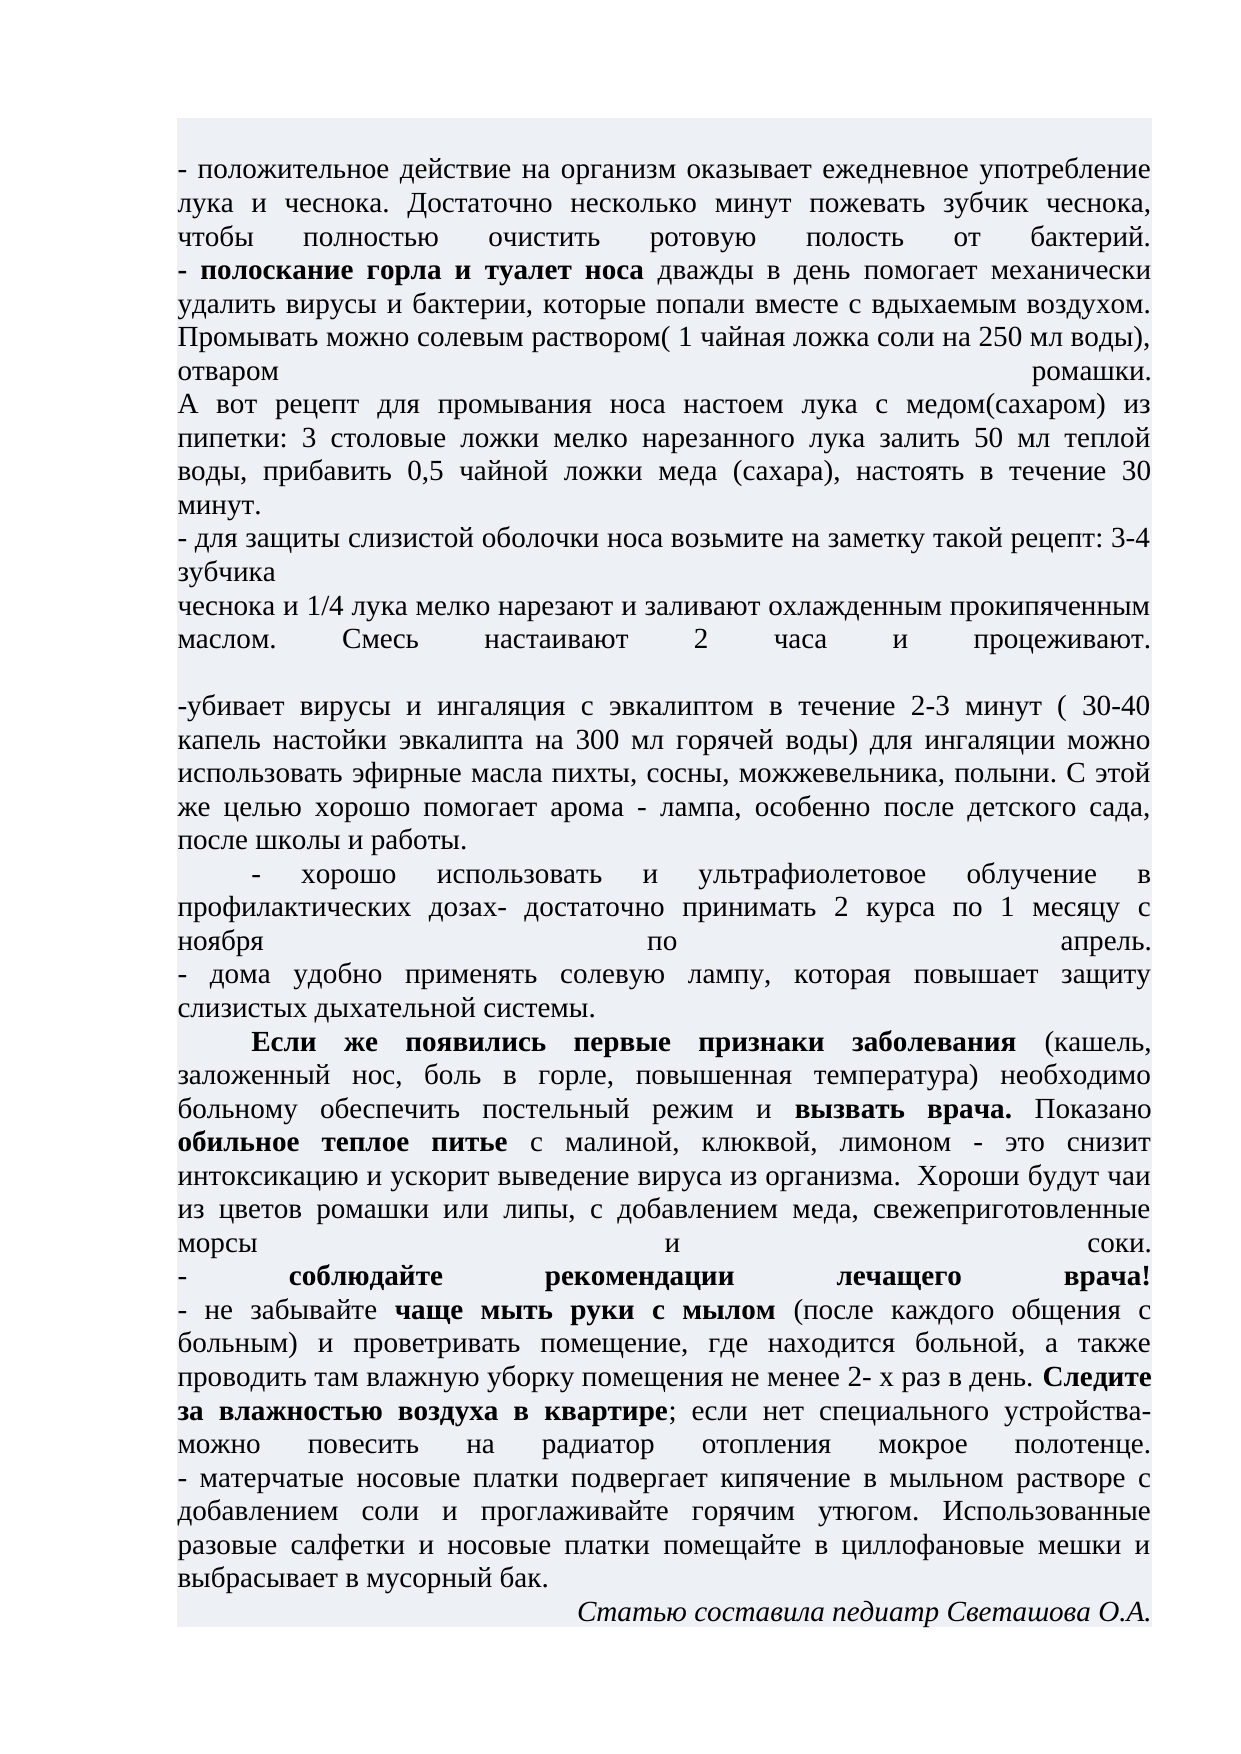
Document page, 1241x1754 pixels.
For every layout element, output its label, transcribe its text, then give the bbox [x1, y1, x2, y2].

text Если же появились первые признаки заболевания (кашель, заложенный нос, боль в горле, повышенная температура) необходимо больному обеспечить постельный режим и вызвать врача. Показано обильное теплое питье с малиной, клюквой, лимоном - это снизит интоксикацию и ускорит выведение вируса из организма. Хороши будут чаи из цветов ромашки или липы, с добавлением меда, свежеприготовленные морсы и соки. - соблюдайте рекомендации лечащего врача! - не забывайте чаще мыть руки с мылом (после каждого общения с больным) и проветривать помещение, где находится больной, а также проводить там влажную уборку помещения не менее 2- х раз в день. Следите за влажностью воздуха в квартире; если нет специального устройства- можно повесить на радиатор отопления мокрое полотенце. - матерчатые носовые платки подвергает кипячение в мыльном растворе с добавлением соли и проглаживайте горячим утюгом. Использованные разовые салфетки и носовые платки помещайте в циллофановые мешки и выбрасывает в мусорный бак. [177, 1024, 1152, 1594]
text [177, 118, 1152, 856]
text - хорошо использовать и ультрафиолетовое облучение в профилактических дозах- достаточно принимать 2 курса по 1 месяцу с ноября по апрель. - дома удобно применять солевую лампу, которая повышает защиту слизистых дыхательной системы. [177, 856, 1152, 1024]
text Статью составила педиатр Светашова О.А. [177, 1594, 1152, 1627]
